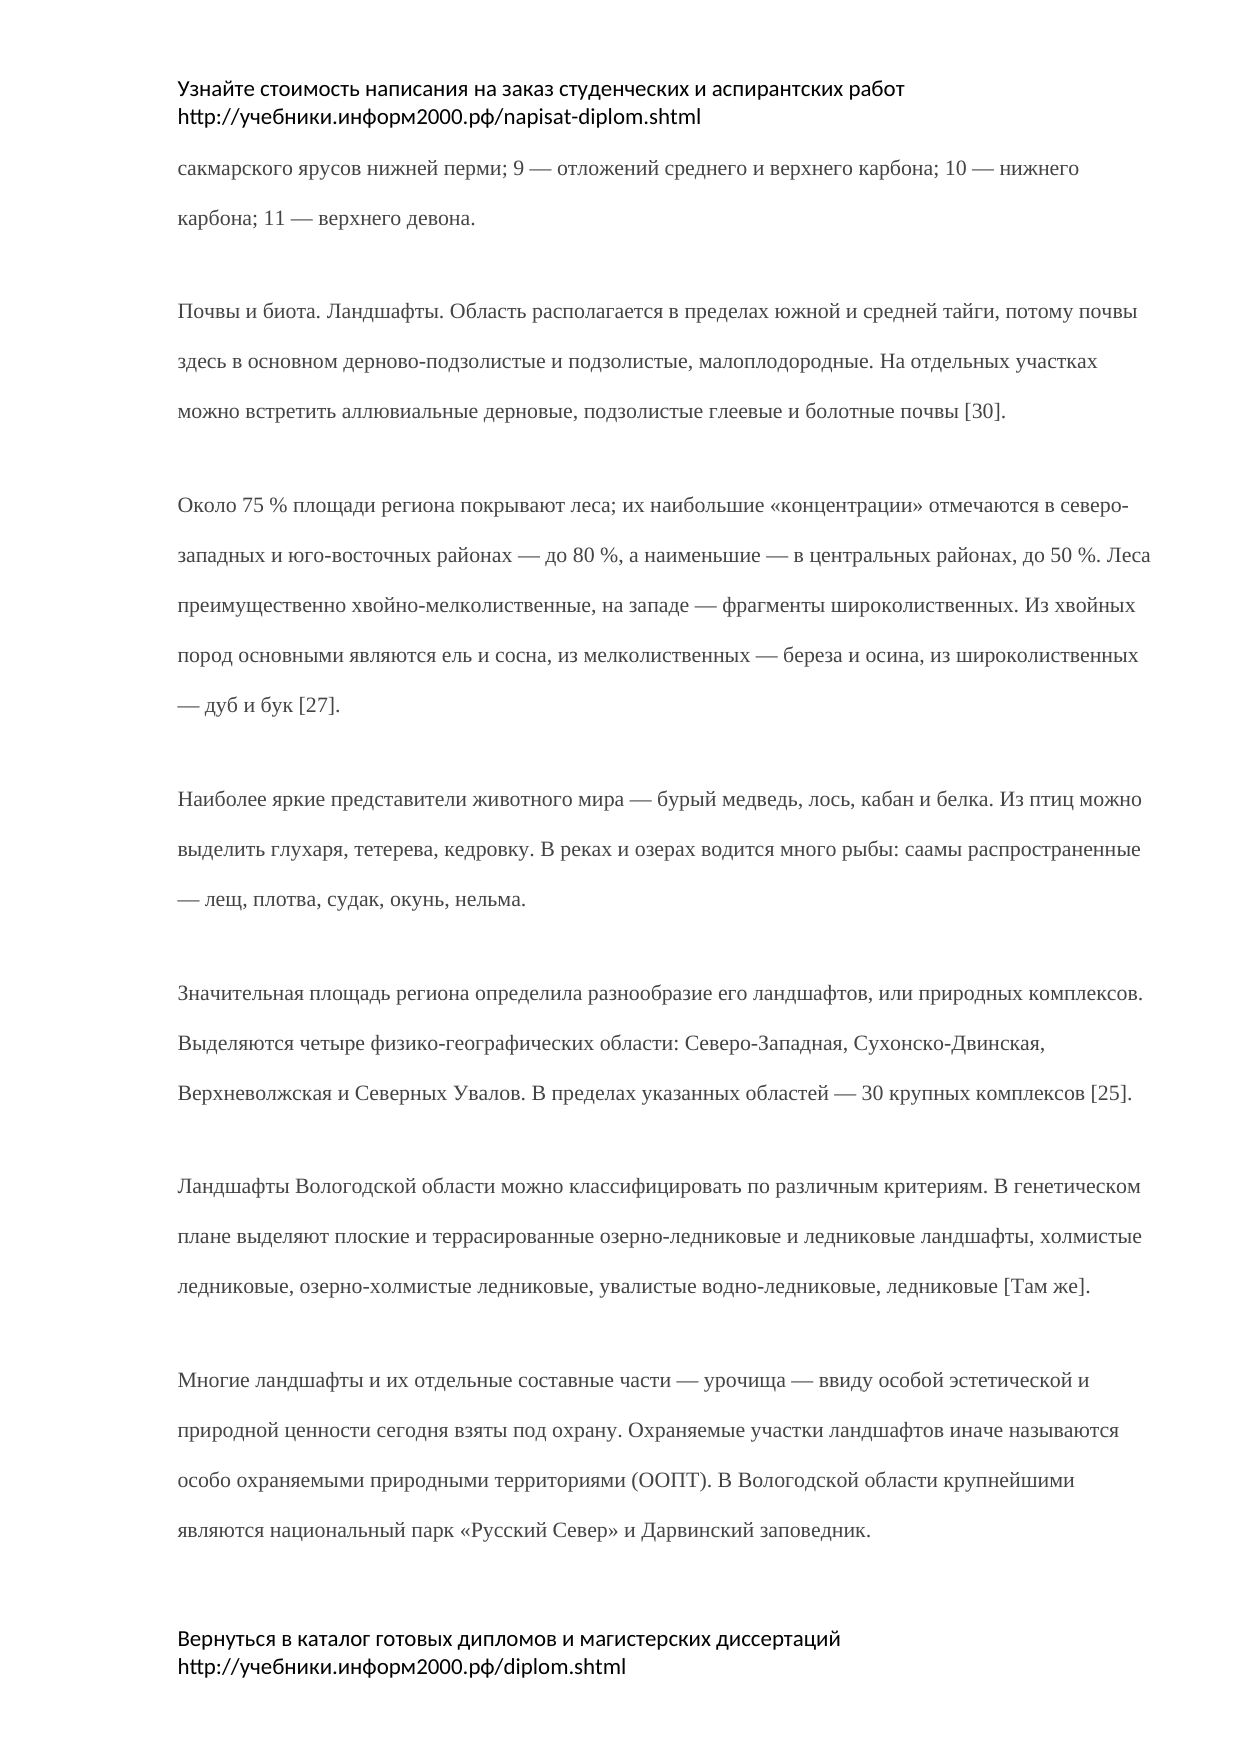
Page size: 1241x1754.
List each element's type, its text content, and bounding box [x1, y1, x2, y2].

text Многие ландшафты и их отдельные составные части — урочища — ввиду особой эстетической и природной ценности сегодня взяты под охрану. Охраняемые участки ландшафтов иначе называются особо охраняемыми природными территориями (ООПТ). В Вологодской области крупнейшими являются национальный парк «Русский Север» и Дарвинский заповедник. [177, 1342, 1152, 1542]
text Наиболее яркие представители животного мира — бурый медведь, лось, кабан и белка. Из птиц можно выделить глухаря, тетерева, кедровку. В реках и озерах водится много рыбы: саамы распространенные — лещ, плотва, судак, окунь, нельма. [177, 761, 1152, 911]
text Около 75 % площади региона покрывают леса; их наибольшие «концентрации» отмечаются в северо-западных и юго-восточных районах — до 80 %, а наименьшие — в центральных районах, до 50 %. Леса преимущественно хвойно-мелколиственные, на западе — фрагменты широколиственных. Из хвойных пород основными являются ель и сосна, из мелколиственных — береза и осина, из широколиственных — дуб и бук [27]. [177, 467, 1152, 717]
text Значительная площадь региона определила разнообразие его ландшафтов, или природных комплексов. Выделяются четыре физико-географических области: Северо-Западная, Сухонско-Двинская, Верхневолжская и Северных Увалов. В пределах указанных областей — 30 крупных комплексов [25]. [177, 955, 1152, 1105]
text Почвы и биота. Ландшафты. Область располагается в пределах южной и средней тайги, потому почвы здесь в основном дерново-подзолистые и подзолистые, малоплодородные. На отдельных участках можно встретить аллювиальные дерновые, подзолистые глеевые и болотные почвы [30]. [177, 273, 1152, 423]
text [177, 130, 1152, 230]
text Ландшафты Вологодской области можно классифицировать по различным критериям. В генетическом плане выделяют плоские и террасированные озерно-ледниковые и ледниковые ландшафты, холмистые ледниковые, озерно-холмистые ледниковые, увалистые водно-ледниковые, ледниковые [Там же]. [177, 1148, 1152, 1298]
